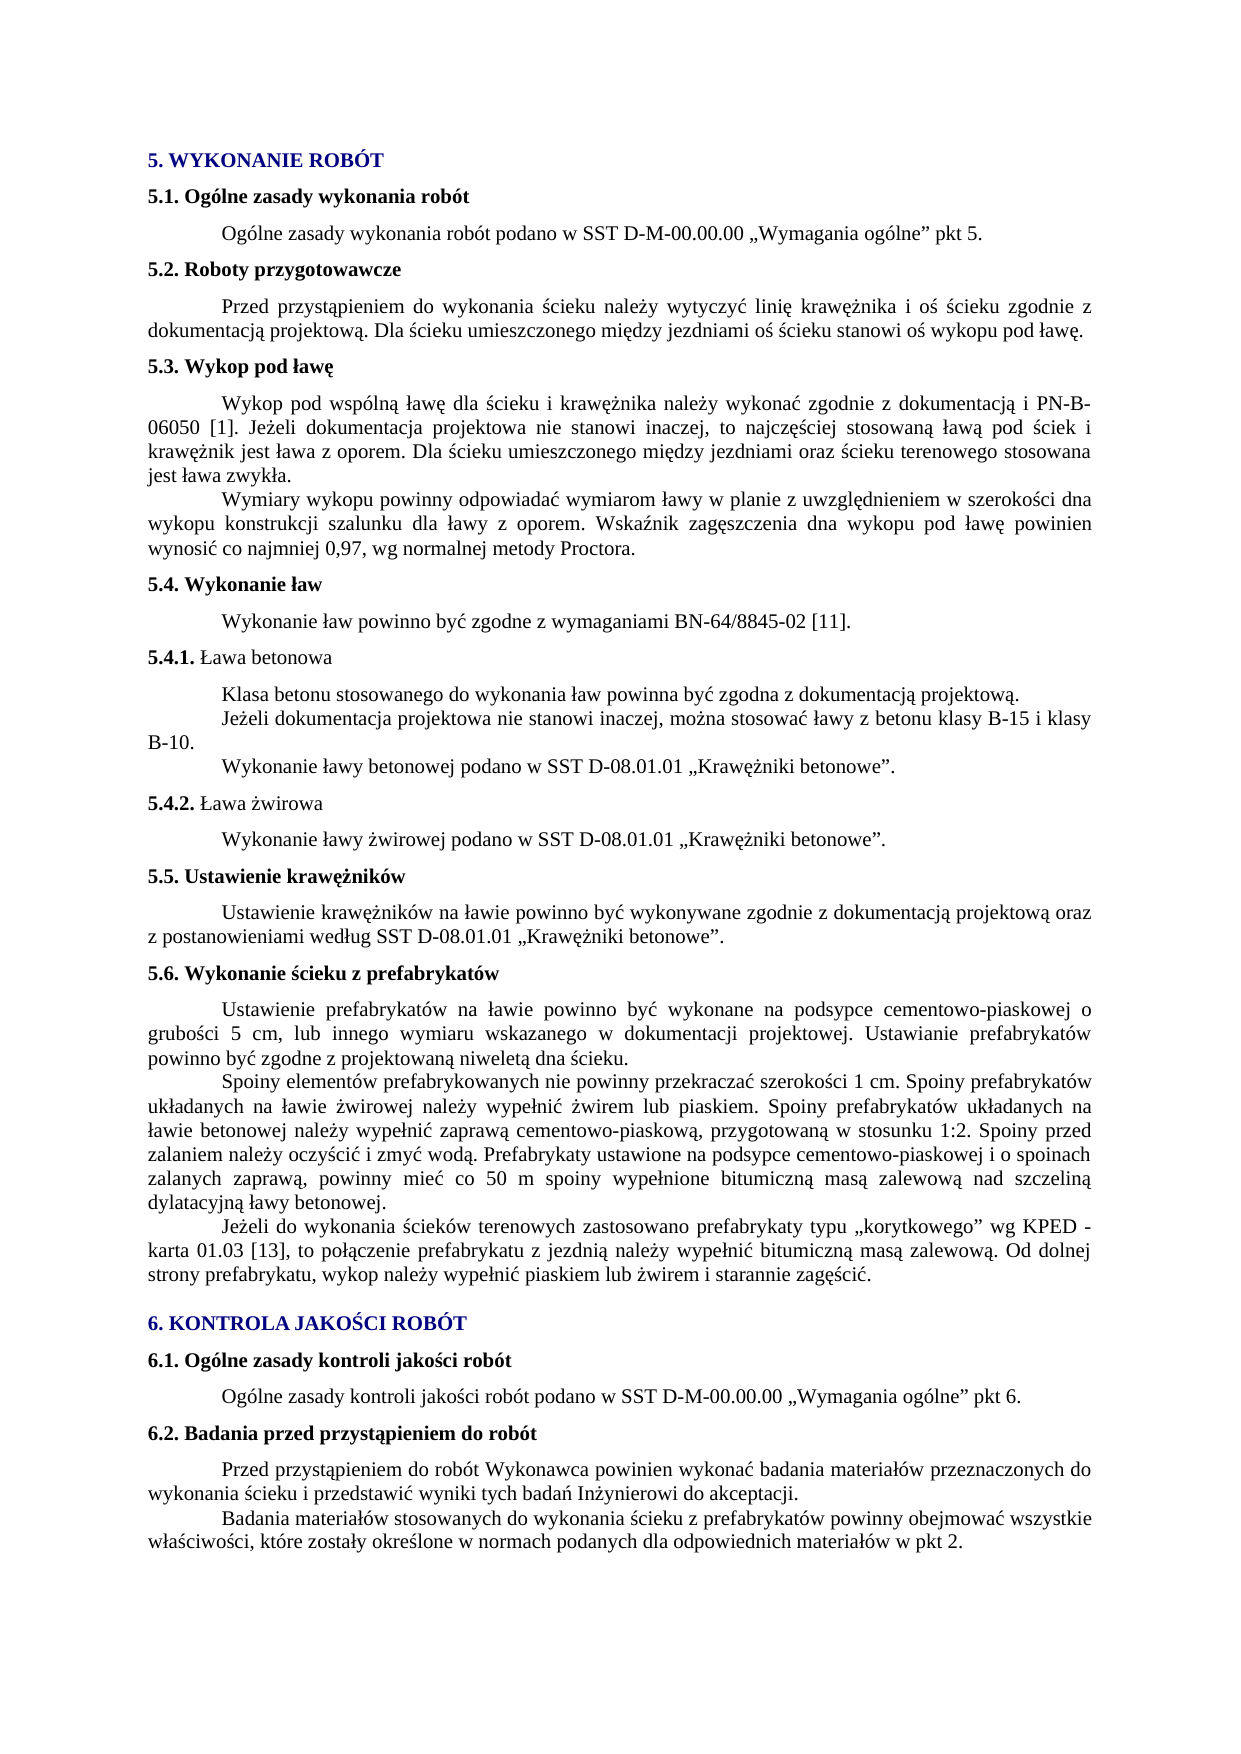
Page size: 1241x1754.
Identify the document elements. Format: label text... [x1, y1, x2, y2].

text Przed przystąpieniem do wykonania ścieku należy wytyczyć linię krawężnika i oś ścieku zgodnie z dokumentacją projektową. Dla ścieku umieszczonego między jezdniami oś ścieku stanowi oś wykopu pod ławę. [148, 294, 1093, 342]
text Ustawienie prefabrykatów na ławie powinno być wykonane na podsypce cementowo-piaskowej o grubości , lub innego wymiaru wskazanego w dokumentacji projektowej. Ustawianie prefabrykatów powinno być zgodne z projektowaną niweletą dna ścieku. [148, 997, 1093, 1069]
text Wykonanie ławy żwirowej podano w SST D-08.01.01 „Krawężniki betonowe”. [148, 827, 1093, 851]
text 5.3. Wykop pod ławę [148, 354, 1093, 378]
text Przed przystąpieniem do robót Wykonawca powinien wykonać badania materiałów przeznaczonych do wykonania ścieku i przedstawić wyniki tych badań Inżynierowi do akceptacji. [148, 1457, 1093, 1505]
text 5.2. Roboty przygotowawcze [148, 257, 1093, 281]
text Wykonanie ławy betonowej podano w SST D-08.01.01 „Krawężniki betonowe”. [148, 754, 1093, 778]
text Wykonanie ław powinno być zgodne z wymaganiami BN-64/8845-02 [11]. [148, 608, 1093, 633]
text Klasa betonu stosowanego do wykonania ław powinna być zgodna z dokumentacją projektową. [148, 682, 1093, 706]
text 5. wykonanie robót [148, 148, 1093, 172]
text 5.4.2. Ława żwirowa [148, 790, 1093, 814]
text Spoiny elementów prefabrykowanych nie powinny przekraczać szerokości . Spoiny prefabrykatów układanych na ławie żwirowej należy wypełnić żwirem lub piaskiem. Spoiny prefabrykatów układanych na ławie betonowej należy wypełnić zaprawą cementowo-piaskową, przygotowaną w stosunku 1:2. Spoiny przed zalaniem należy oczyścić i zmyć wodą. Prefabrykaty ustawione na podsypce cementowo-piaskowej i o spoinach zalanych zaprawą, powinny mieć co spoiny wypełnione bitumiczną masą zalewową nad szczeliną dylatacyjną ławy betonowej. [148, 1069, 1093, 1214]
text 5.4. Wykonanie ław [148, 572, 1093, 596]
text Badania materiałów stosowanych do wykonania ścieku z prefabrykatów powinny obejmować wszystkie właściwości, które zostały określone w normach podanych dla odpowiednich materiałów w pkt 2. [148, 1505, 1093, 1553]
text Jeżeli dokumentacja projektowa nie stanowi inaczej, można stosować ławy z betonu klasy B-15 i klasy B-10. [148, 706, 1093, 754]
text 5.5. Ustawienie krawężników [148, 863, 1093, 888]
text Ogólne zasady kontroli jakości robót podano w SST D-M-00.00.00 „Wymagania ogólne” pkt 6. [148, 1384, 1093, 1408]
text Wymiary wykopu powinny odpowiadać wymiarom ławy w planie z uwzględnieniem w szerokości dna wykopu konstrukcji szalunku dla ławy z oporem. Wskaźnik zagęszczenia dna wykopu pod ławę powinien wynosić co najmniej 0,97, wg normalnej metody Proctora. [148, 487, 1093, 559]
text 6.1. Ogólne zasady kontroli jakości robót [148, 1348, 1093, 1372]
text Wykop pod wspólną ławę dla ścieku i krawężnika należy wykonać zgodnie z dokumentacją i PN-B-06050 [1]. Jeżeli dokumentacja projektowa nie stanowi inaczej, to najczęściej stosowaną ławą pod ściek i krawężnik jest ława z oporem. Dla ścieku umieszczonego między jezdniami oraz ścieku terenowego stosowana jest ława zwykła. [148, 391, 1093, 487]
text 5.4.1. Ława betonowa [148, 645, 1093, 669]
text Jeżeli do wykonania ścieków terenowych zastosowano prefabrykaty typu „korytkowego” wg KPED - karta 01.03 [13], to połączenie prefabrykatu z jezdnią należy wypełnić bitumiczną masą zalewową. Od dolnej strony prefabrykatu, wykop należy wypełnić piaskiem lub żwirem i starannie zagęścić. [148, 1214, 1093, 1286]
text 5.6. Wykonanie ścieku z prefabrykatów [148, 961, 1093, 985]
text 6. kontrola jakości robót [148, 1311, 1093, 1335]
text Ogólne zasady wykonania robót podano w SST D-M-00.00.00 „Wymagania ogólne” pkt 5. [148, 221, 1093, 245]
text 5.1. Ogólne zasady wykonania robót [148, 184, 1093, 208]
text Ustawienie krawężników na ławie powinno być wykonywane zgodnie z dokumentacją projektową oraz z postanowieniami według SST D-08.01.01 „Krawężniki betonowe”. [148, 900, 1093, 948]
text 6.2. Badania przed przystąpieniem do robót [148, 1421, 1093, 1445]
